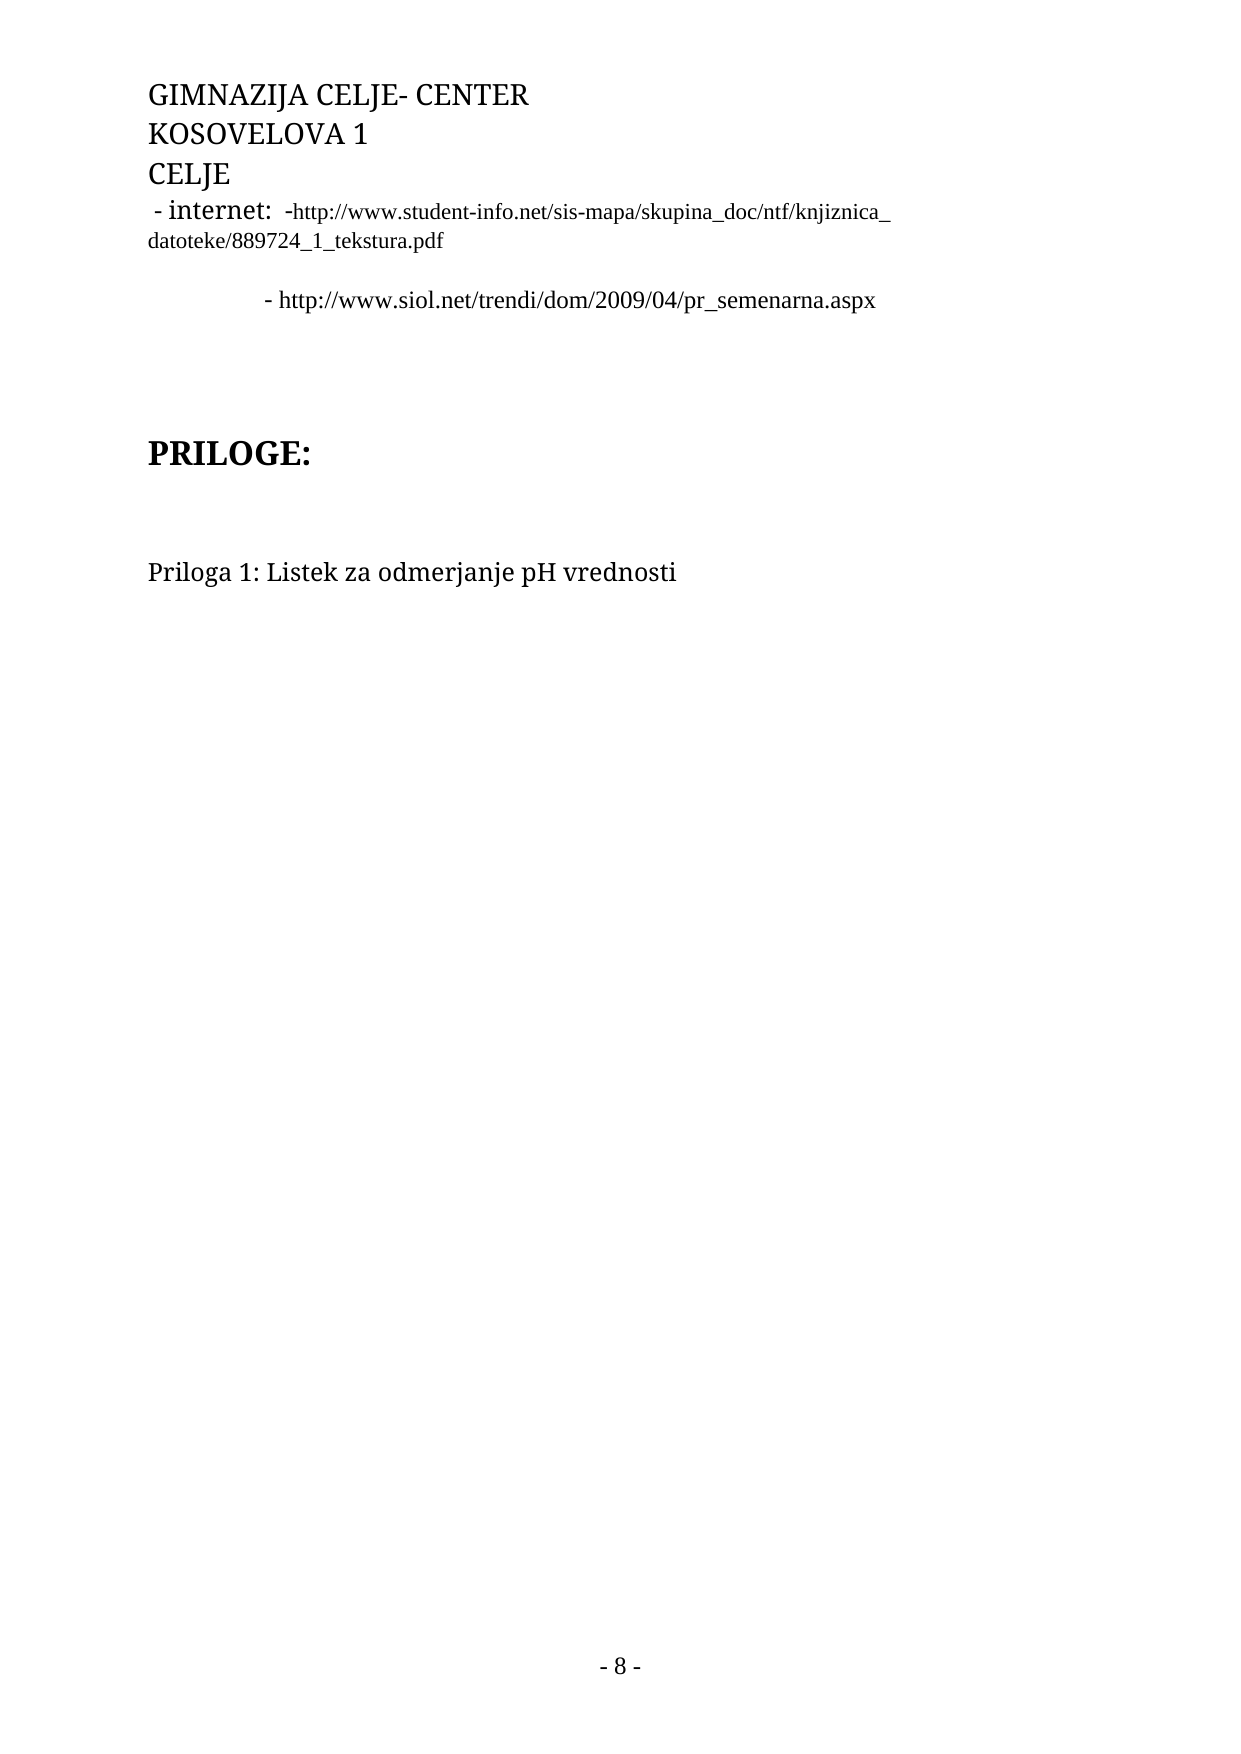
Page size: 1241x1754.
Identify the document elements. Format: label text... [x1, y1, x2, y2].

text - http://www.siol.net/trendi/dom/2009/04/pr_semenarna.aspx [148, 282, 1093, 316]
text PRILOGE: [148, 429, 1093, 475]
text Priloga 1: Listek za odmerjanje pH vrednosti [148, 554, 1093, 588]
text - internet: -http://www.student-info.net/sis-mapa/skupina_doc/ntf/knjiznica_ ……………datoteke/889724_1_tekstura.pdf [148, 193, 1093, 253]
